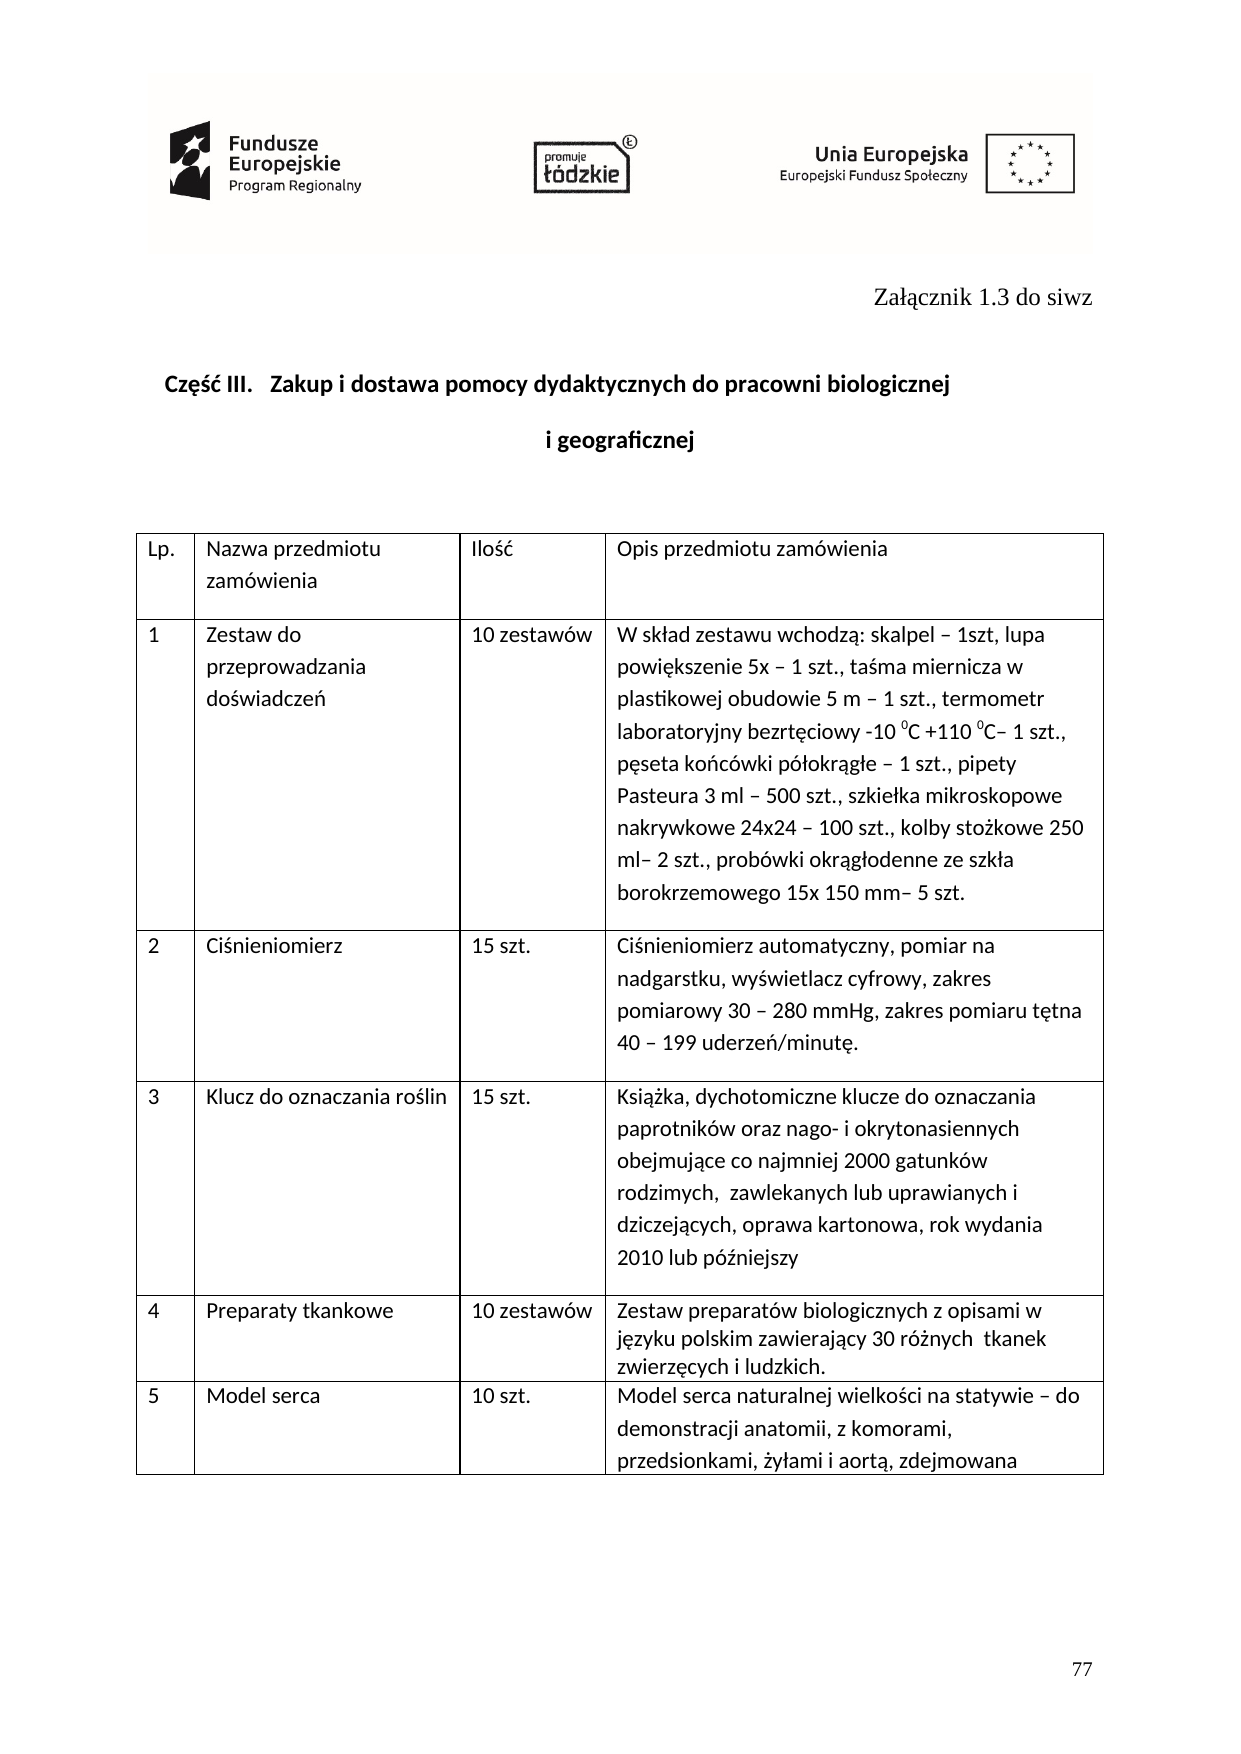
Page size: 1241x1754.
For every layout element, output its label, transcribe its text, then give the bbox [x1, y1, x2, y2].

table_cell Model serca [195, 1382, 459, 1474]
table_cell 5 [137, 1382, 194, 1474]
text Załącznik 1.3 do siwz [177, 282, 1092, 311]
table_header Lp. [137, 534, 194, 619]
table_cell Książka, dychotomiczne klucze do oznaczania paprotników oraz nago- i okrytonasiennych obejmujące co najmniej 2000 gatunków rodzimych, zawlekanych lub uprawianych i dziczejących, oprawa kartonowa, rok wydania 2010 lub późniejszy [606, 1082, 1103, 1295]
picture [147, 73, 1093, 254]
table_cell 2 [137, 931, 194, 1081]
table_cell Klucz do oznaczania roślin [195, 1082, 459, 1295]
table_header Nazwa przedmiotu zamówienia [195, 534, 459, 619]
table_cell Ciśnieniomierz [195, 931, 459, 1081]
table_cell 10 zestawów [461, 620, 605, 930]
table_cell Ciśnieniomierz automatyczny, pomiar na nadgarstku, wyświetlacz cyfrowy, zakres pomiarowy 30 – 280 mmHg, zakres pomiaru tętna 40 – 199 uderzeń/minutę. [606, 931, 1103, 1081]
table_header Opis przedmiotu zamówienia [606, 534, 1103, 619]
table_cell 15 szt. [461, 1082, 605, 1295]
table_cell 10 szt. [461, 1382, 605, 1474]
table_cell Preparaty tkankowe [195, 1296, 459, 1381]
table_cell 1 [137, 620, 194, 930]
table_cell 4 [137, 1296, 194, 1381]
table_cell Zestaw preparatów biologicznych z opisami w języku polskim zawierający 30 różnych tkanek zwierzęcych i ludzkich. [606, 1296, 1103, 1381]
table_cell W skład zestawu wchodzą: skalpel – 1szt, lupa powiększenie 5x – 1 szt., taśma miernicza w plastikowej obudowie 5 m – 1 szt., termometr laboratoryjny bezrtęciowy -10 0C +110 0C– 1 szt., pęseta końcówki półokrągłe – 1 szt., pipety Pasteura 3 ml – 500 szt., szkiełka mikroskopowe nakrywkowe 24x24 – 100 szt., kolby stożkowe 250 ml– 2 szt., probówki okrągłodenne ze szkła borokrzemowego 15x 150 mm– 5 szt. [606, 620, 1103, 930]
text i geograficznej [148, 424, 1092, 455]
text Część III. Zakup i dostawa pomocy dydaktycznych do pracowni biologicznej [148, 368, 1092, 399]
table_header Ilość [461, 534, 605, 619]
table_cell 15 szt. [461, 931, 605, 1081]
table_cell Zestaw do przeprowadzania doświadczeń [195, 620, 459, 930]
table_cell 3 [137, 1082, 194, 1295]
table_cell 10 zestawów [461, 1296, 605, 1381]
